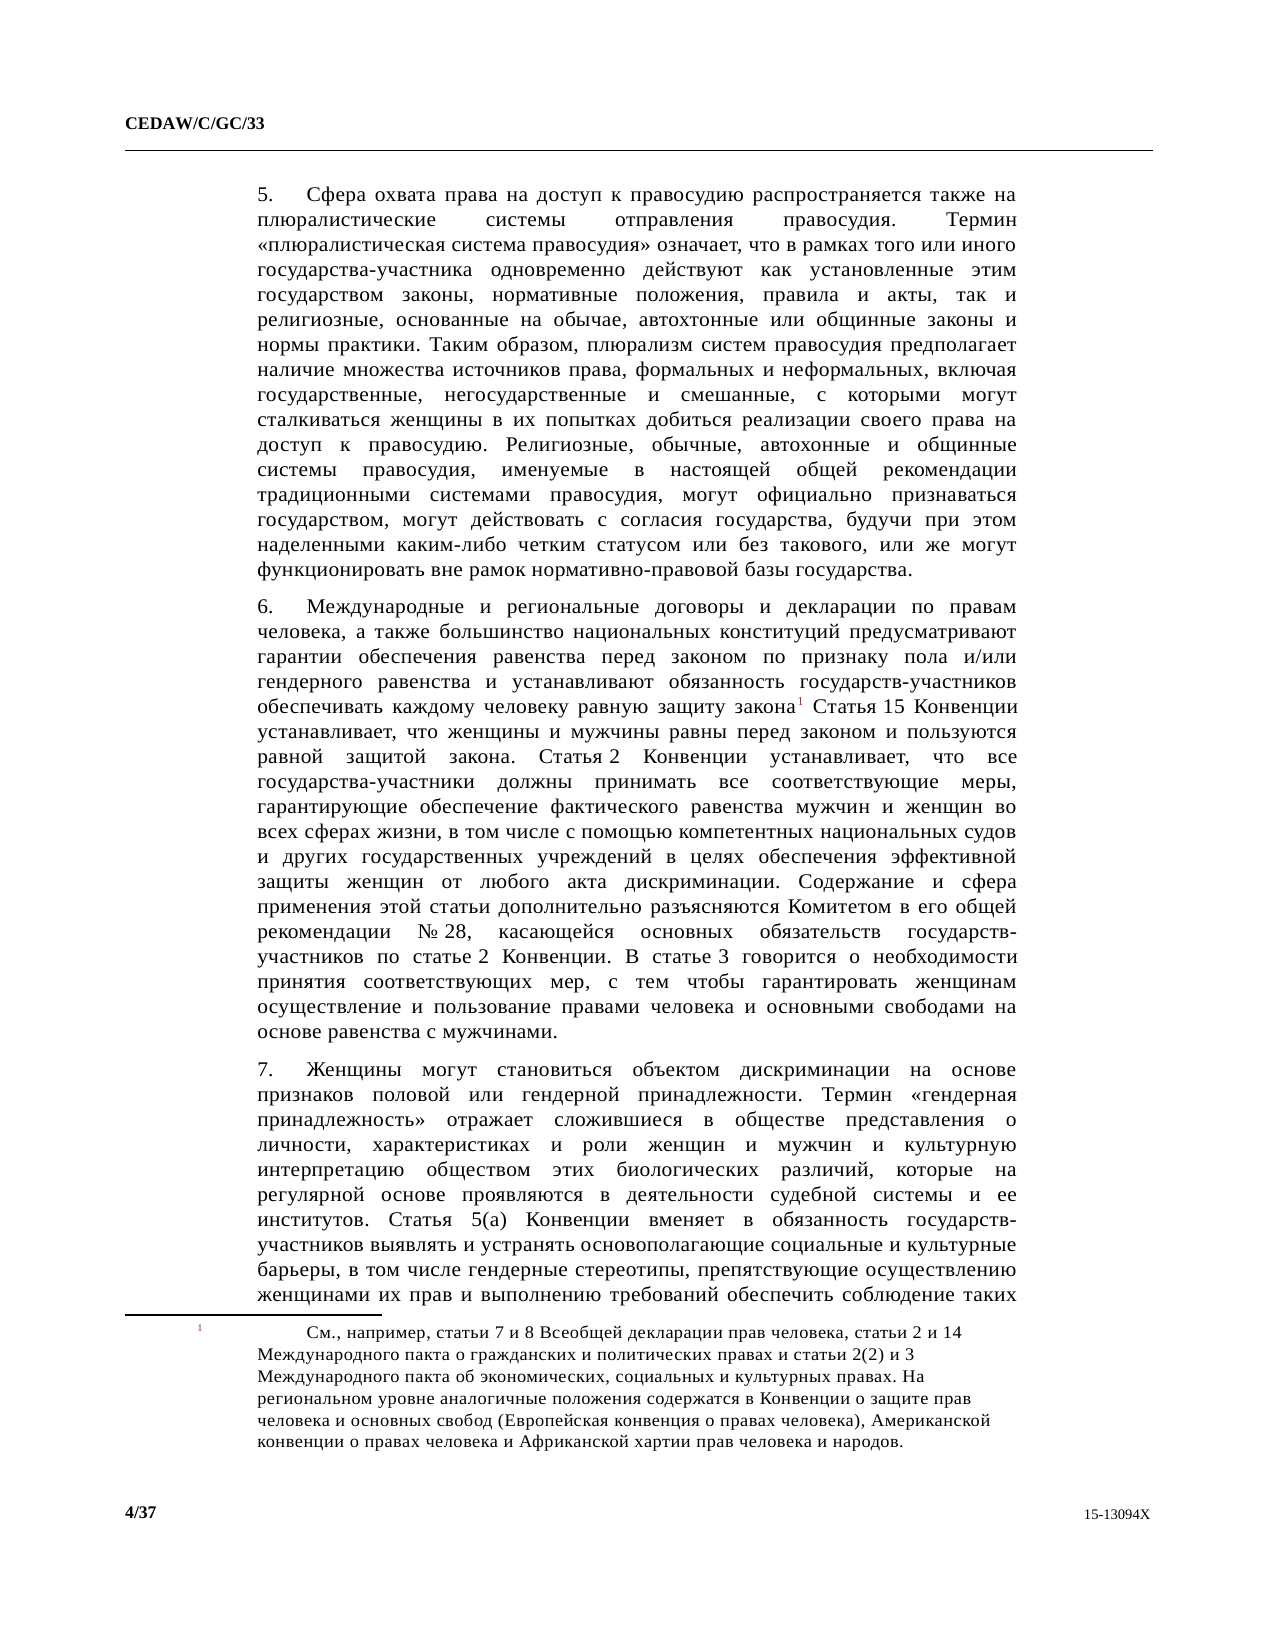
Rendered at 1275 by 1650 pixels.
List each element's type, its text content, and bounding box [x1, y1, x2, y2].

text 5. Сфера охвата права на доступ к правосудию распространяется также на плюралистические системы отправления правосудия. Термин «плюралистическая система правосудия» означает, что в рамках того или иного государства-участника одновременно действуют как установленные этим государством законы, нормативные положения, правила и акты, так и религиозные, основанные на обычае, автохтонные или общинные законы и нормы практики. Таким образом, плюрализм систем правосудия предполагает наличие множества источников права, формальных и неформальных, включая государственные, негосударственные и смешанные, с которыми могут сталкиваться женщины в их попытках добиться реализации своего права на доступ к правосудию. Религиозные, обычные, автохонные и общинные системы правосудия, именуемые в настоящей общей рекомендации традиционными системами правосудия, могут официально признаваться государством, могут действовать с согласия государства, будучи при этом наделенными каким-либо четким статусом или без такового, или же могут функционировать вне рамок нормативно-правовой базы государства. [257, 181, 1018, 581]
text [257, 1056, 1018, 1306]
text 6. Международные и региональные договоры и декларации по правам человека, а также большинство национальных конституций предусматривают гарантии обеспечения равенства перед законом по признаку пола и/или гендерного равенства и устанавливают обязанность государств-участников обеспечивать каждому человеку равную защиту закона Статья 15 Конвенции устанавливает, что женщины и мужчины равны перед законом и пользуются равной защитой закона. Статья 2 Конвенции устанавливает, что все государства-участники должны принимать все соответствующие меры, гарантирующие обеспечение фактического равенства мужчин и женщин во всех сферах жизни, в том числе с помощью компетентных национальных судов и других государственных учреждений в целях обеспечения эффективной защиты женщин от любого акта дискриминации. Содержание и сфера применения этой статьи дополнительно разъясняются Комитетом в его общей рекомендации № 28, касающейся основных обязательств государств-участников по статье 2 Конвенции. В статье 3 говорится о необходимости принятия соответствующих мер, с тем чтобы гарантировать женщинам осуществление и пользование правами человека и основными свободами на основе равенства с мужчинами. [257, 594, 1018, 1044]
